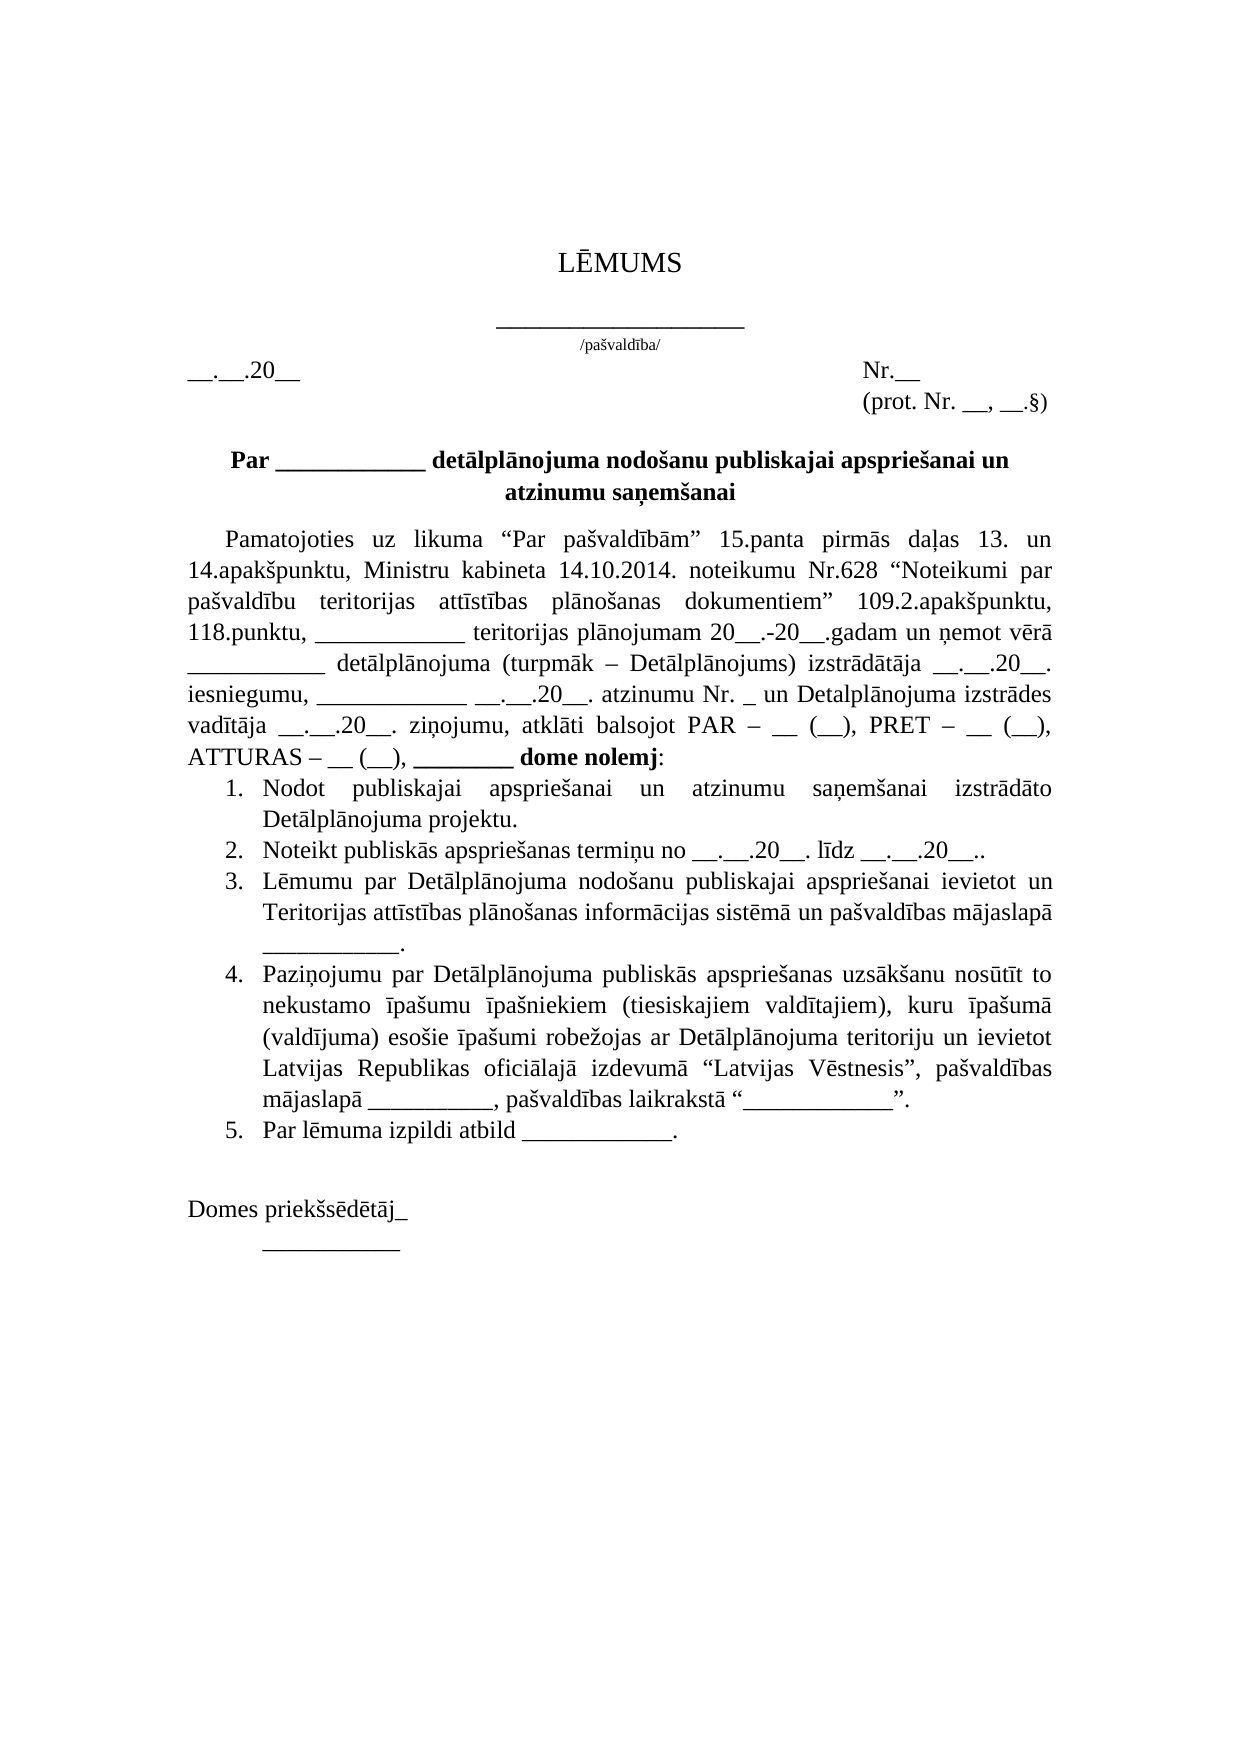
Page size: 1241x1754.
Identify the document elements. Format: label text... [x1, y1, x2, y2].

text LĒMUMS [187, 245, 1053, 279]
list Paziņojumu par Detālplānojuma publiskās apspriešanas uzsākšanu nosūtīt to nekustamo īpašumu īpašniekiem (tiesiskajiem valdītajiem), kuru īpašumā (valdījuma) esošie īpašumi robežojas ar Detālplānojuma teritoriju un ievietot Latvijas Republikas oficiālajā izdevumā “Latvijas Vēstnesis”, pašvaldības mājaslapā ___________, pašvaldības laikrakstā “____________”. [225, 959, 1053, 1113]
text Par ____________ detālplānojuma nodošanu publiskajai apspriešanai un atzinumu saņemšanai [187, 446, 1053, 505]
text (prot. Nr. __, __.§) [187, 386, 1053, 415]
text __.__.20__ Nr.__ [187, 355, 1053, 384]
text Domes priekšsēdētāj_ ___________ [187, 1194, 1053, 1253]
list Nodot publiskajai apspriešanai un atzinumu saņemšanai izstrādāto Detālplānojuma projektu. [225, 773, 1053, 832]
list Lēmumu par Detālplānojuma nodošanu publiskajai apspriešanai ievietot un Teritorijas attīstības plānošanas informācijas sistēmā un pašvaldības mājaslapā ____________. [225, 866, 1053, 957]
list Noteikt publiskās apspriešanas termiņu no __.__.20__. līdz __.__.20__.. [225, 835, 1053, 863]
text Pamatojoties uz likuma “Par pašvaldībām” 15.panta pirmās daļas 13. un 14.apakšpunktu, Ministru kabineta 14.10.2014. noteikumu Nr.628 “Noteikumi par pašvaldību teritorijas attīstības plānošanas dokumentiem” 109.2.apakšpunktu, 118.punktu, ____________ teritorijas plānojumam 20__.-20__.gadam un ņemot vērā ___________ detālplānojuma (turpmāk – Detālplānojums) izstrādātāja __.__.20__. iesniegumu, ____________ __.__.20__. atzinumu Nr. _ un Detalplānojuma izstrādes vadītāja __.__.20__. ziņojumu, atklāti balsojot PAR – __ (__), PRET – __ (__), ATTURAS – __ (__), ________ dome nolemj: [187, 524, 1053, 770]
text _________________ [187, 298, 1053, 332]
list Par lēmuma izpildi atbild ____________. [225, 1115, 1053, 1144]
text /pašvaldība/ [187, 334, 1053, 353]
